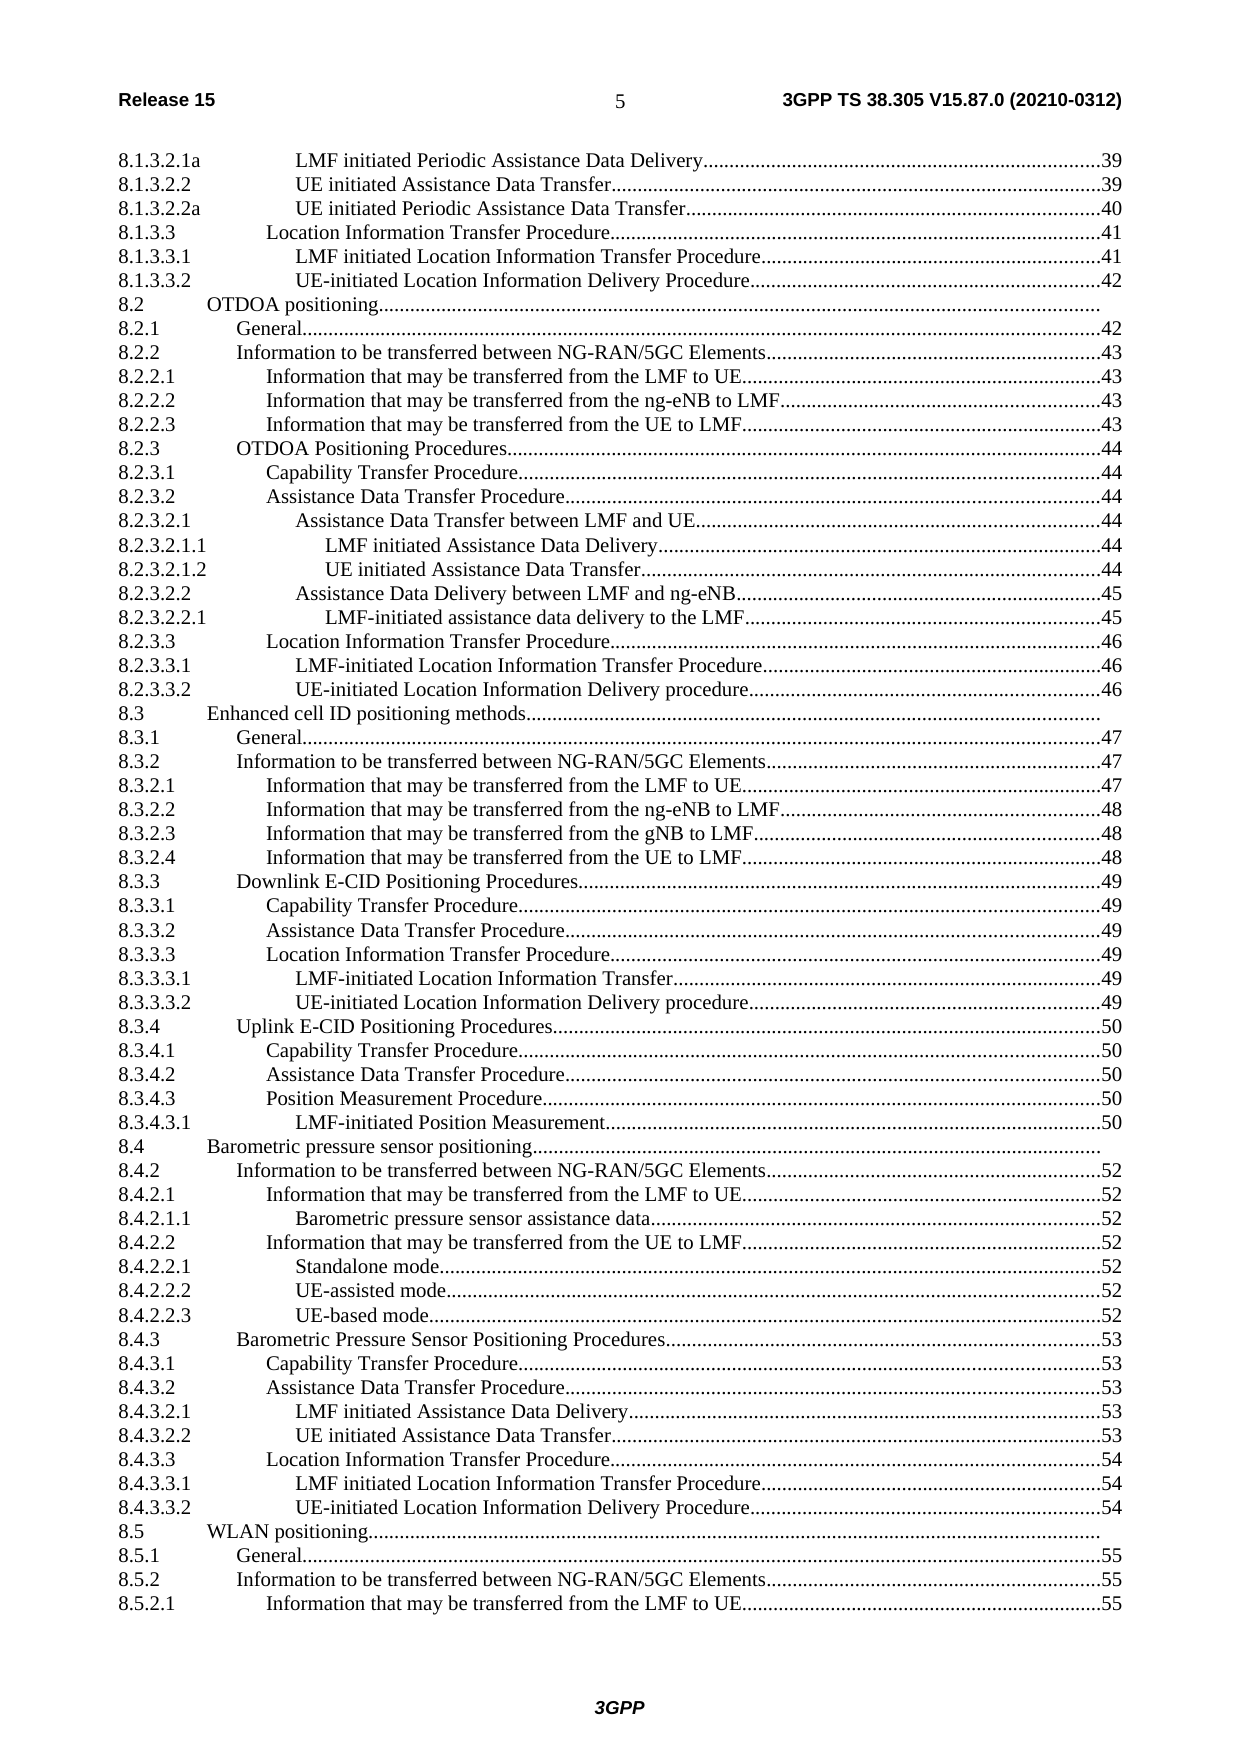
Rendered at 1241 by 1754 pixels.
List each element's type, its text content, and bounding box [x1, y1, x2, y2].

text 8.5.2.1 Information that may be transferred from the LMF to UE 55 [118, 1591, 1122, 1615]
text 8.3.2.1 Information that may be transferred from the LMF to UE 47 [118, 773, 1122, 797]
text 8.3.2.3 Information that may be transferred from the gNB to LMF 48 [118, 821, 1122, 845]
text 8.3.4.3.1 LMF-initiated Position Measurement 50 [118, 1110, 1122, 1134]
text 8.1.3.2.1a LMF initiated Periodic Assistance Data Delivery 39 [118, 147, 1122, 172]
text 8.2.2.3 Information that may be transferred from the UE to LMF 43 [118, 412, 1122, 436]
text 8.3.2.2 Information that may be transferred from the ng-eNB to LMF 48 [118, 797, 1122, 821]
text 8.2.3.2.1.1 LMF initiated Assistance Data Delivery 44 [118, 532, 1122, 557]
text 8.4.2.2.2 UE-assisted mode 52 [118, 1278, 1122, 1302]
text 8.1.3.3.2 UE-initiated Location Information Delivery Procedure 42 [118, 268, 1122, 292]
text 8.4.2.1 Information that may be transferred from the LMF to UE 52 [118, 1182, 1122, 1206]
text 8.3.4.3 Position Measurement Procedure 50 [118, 1086, 1122, 1110]
text 8.4.2.2.3 UE-based mode 52 [118, 1302, 1122, 1327]
text 8.2.2 Information to be transferred between NG-RAN/5GC Elements 43 [118, 340, 1122, 364]
text 8.4.2.2.1 Standalone mode 52 [118, 1254, 1122, 1278]
text 8.3.3.3.1 LMF-initiated Location Information Transfer 49 [118, 966, 1122, 990]
text 8.2.3.3.1 LMF-initiated Location Information Transfer Procedure 46 [118, 653, 1122, 677]
text 8.3.2 Information to be transferred between NG-RAN/5GC Elements 47 [118, 749, 1122, 773]
text 8.2.3.2.1.2 UE initiated Assistance Data Transfer 44 [118, 557, 1122, 581]
text 8.2.2.2 Information that may be transferred from the ng-eNB to LMF 43 [118, 388, 1122, 412]
text 8.2.3 OTDOA Positioning Procedures 44 [118, 436, 1122, 460]
text 8.4.2.2 Information that may be transferred from the UE to LMF 52 [118, 1230, 1122, 1254]
text 8.3.3 Downlink E-CID Positioning Procedures 49 [118, 869, 1122, 893]
text 8.4.2 Information to be transferred between NG-RAN/5GC Elements 52 [118, 1158, 1122, 1182]
text 8.4.2.1.1 Barometric pressure sensor assistance data 52 [118, 1206, 1122, 1230]
text 8.4.3.2 Assistance Data Transfer Procedure 53 [118, 1375, 1122, 1399]
text 8.4.3.3.2 UE-initiated Location Information Delivery Procedure 54 [118, 1495, 1122, 1519]
text 8.4 Barometric pressure sensor positioning 51 [118, 1134, 1078, 1158]
text 8.3.4 Uplink E-CID Positioning Procedures 50 [118, 1014, 1122, 1038]
text 8.3.3.1 Capability Transfer Procedure 49 [118, 893, 1122, 917]
text 8.5.1 General 55 [118, 1543, 1122, 1567]
text 8.3.4.2 Assistance Data Transfer Procedure 50 [118, 1062, 1122, 1086]
text 8.2.3.2.2.1 LMF-initiated assistance data delivery to the LMF 45 [118, 605, 1122, 629]
text 8.4.3.1 Capability Transfer Procedure 53 [118, 1351, 1122, 1375]
text 8.3.3.2 Assistance Data Transfer Procedure 49 [118, 917, 1122, 942]
text 8.4.3.2.2 UE initiated Assistance Data Transfer 53 [118, 1423, 1122, 1447]
text 8.2.3.2.1 Assistance Data Transfer between LMF and UE 44 [118, 508, 1122, 532]
text 8.2.3.1 Capability Transfer Procedure 44 [118, 460, 1122, 484]
text 8.1.3.3.1 LMF initiated Location Information Transfer Procedure 41 [118, 244, 1122, 268]
text 8.1.3.2.2 UE initiated Assistance Data Transfer 39 [118, 172, 1122, 196]
text 8.4.3.3.1 LMF initiated Location Information Transfer Procedure 54 [118, 1471, 1122, 1495]
text 8.2.3.2 Assistance Data Transfer Procedure 44 [118, 484, 1122, 508]
text 8.4.3.3 Location Information Transfer Procedure 54 [118, 1447, 1122, 1471]
text 8.4.3.2.1 LMF initiated Assistance Data Delivery 53 [118, 1399, 1122, 1423]
text 8.3 Enhanced cell ID positioning methods 47 [118, 701, 1078, 725]
text 8.5.2 Information to be transferred between NG-RAN/5GC Elements 55 [118, 1567, 1122, 1591]
text 8.4.3 Barometric Pressure Sensor Positioning Procedures 53 [118, 1327, 1122, 1351]
text 8.3.3.3.2 UE-initiated Location Information Delivery procedure 49 [118, 990, 1122, 1014]
text 8.2.3.3.2 UE-initiated Location Information Delivery procedure 46 [118, 677, 1122, 701]
text 8.1.3.2.2a UE initiated Periodic Assistance Data Transfer 40 [118, 196, 1122, 220]
text 8.2.1 General 42 [118, 316, 1122, 340]
text 8.2.3.3 Location Information Transfer Procedure 46 [118, 629, 1122, 653]
text 8.2 OTDOA positioning 42 [118, 292, 1078, 316]
text 8.3.2.4 Information that may be transferred from the UE to LMF 48 [118, 845, 1122, 869]
text 8.5 WLAN positioning 55 [118, 1519, 1078, 1543]
text 8.1.3.3 Location Information Transfer Procedure 41 [118, 220, 1122, 244]
text 8.3.1 General 47 [118, 725, 1122, 749]
text 8.2.2.1 Information that may be transferred from the LMF to UE 43 [118, 364, 1122, 388]
text 8.2.3.2.2 Assistance Data Delivery between LMF and ng-eNB 45 [118, 581, 1122, 605]
text 8.3.4.1 Capability Transfer Procedure 50 [118, 1038, 1122, 1062]
text 8.3.3.3 Location Information Transfer Procedure 49 [118, 942, 1122, 966]
